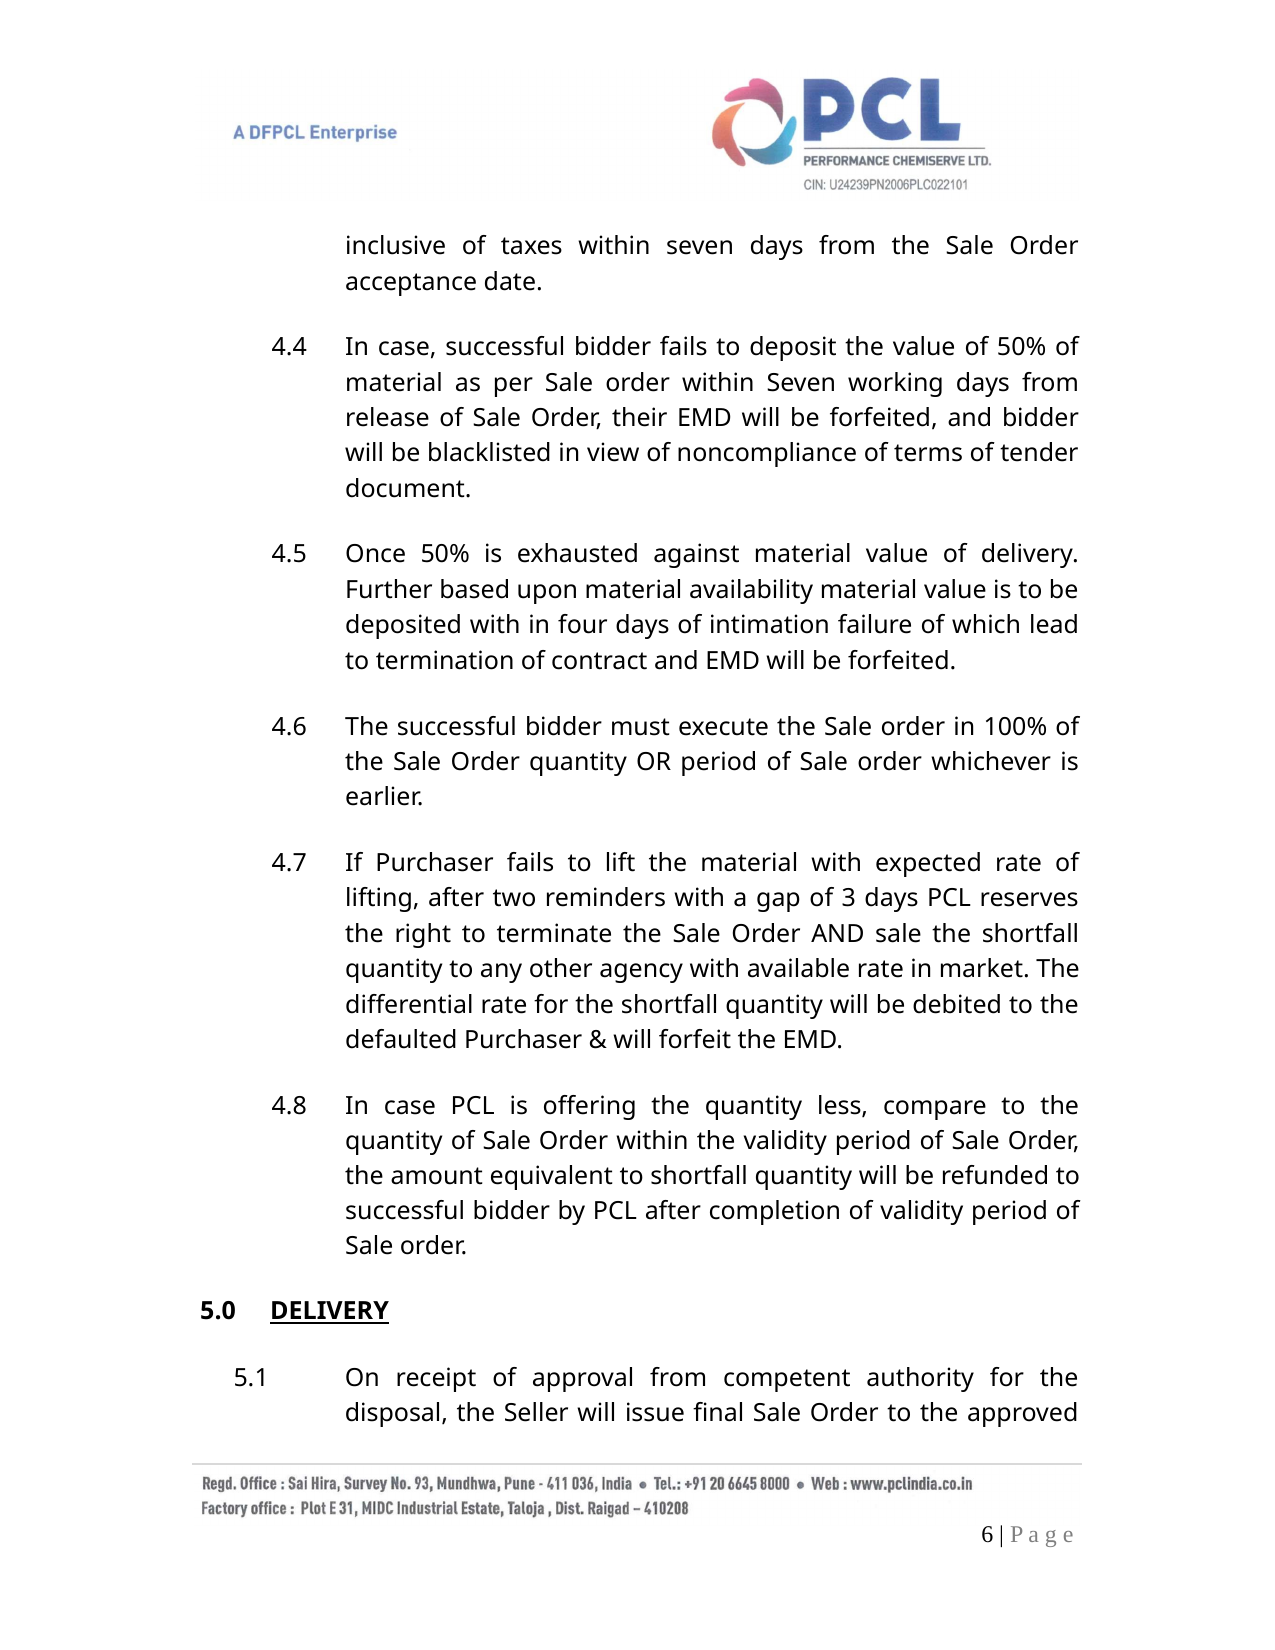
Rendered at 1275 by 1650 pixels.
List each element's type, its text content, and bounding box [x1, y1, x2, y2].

text 4.5 Once 50% is exhausted against material value of delivery. Further based upon material availability material value is to be deposited with in four days of intimation failure of which lead to termination of contract and EMD will be forfeited. [271, 536, 1080, 676]
picture [194, 69, 1079, 201]
text 4.8 In case PCL is offering the quantity less, compare to the quantity of Sale Order within the validity period of Sale Order, the amount equivalent to shortfall quantity will be refunded to successful bidder by PCL after completion of validity period of Sale order. [271, 1087, 1080, 1261]
picture [194, 1466, 1080, 1526]
text 4.6 The successful bidder must execute the Sale order in 100% of the Sale Order quantity OR period of Sale order whichever is earlier. [271, 708, 1080, 813]
subtitle 5.0 DELIVERY [193, 1293, 1085, 1327]
text 4.7 If Purchaser fails to lift the material with expected rate of lifting, after two reminders with a gap of 3 days PCL reserves the right to terminate the Sale Order AND sale the shortfall quantity to any other agency with available rate in market. The differential rate for the shortfall quantity will be debited to the defaulted Purchaser & will forfeit the EMD. [271, 844, 1080, 1056]
text 4.4 In case, successful bidder fails to deposit the value of 50% of material as per Sale order within Seven working days from release of Sale Order, their EMD will be forfeited, and bidder will be blacklisted in view of noncompliance of terms of tender document. [271, 329, 1080, 504]
